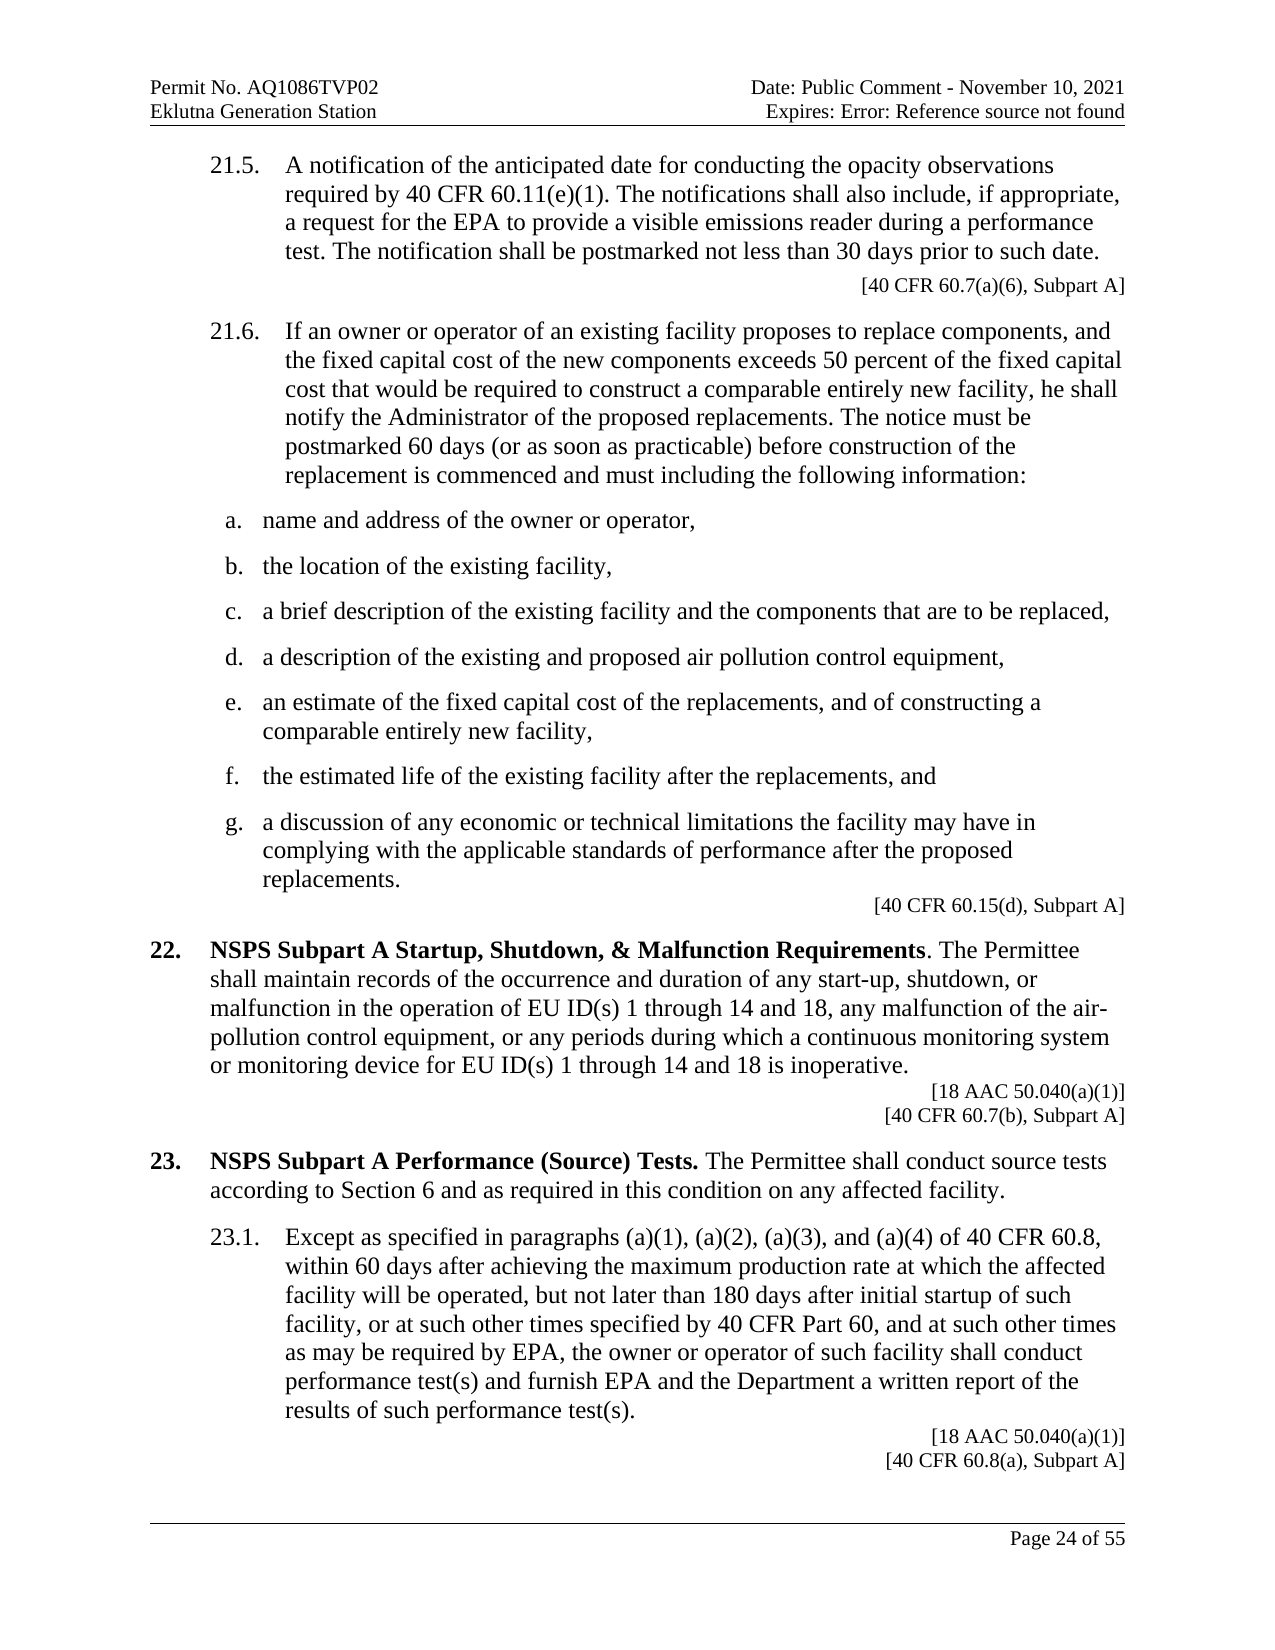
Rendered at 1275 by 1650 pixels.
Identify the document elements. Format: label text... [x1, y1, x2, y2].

text [18 AAC 50.040(a)(1)] [150, 1424, 1125, 1448]
text a discussion of any economic or technical limitations the facility may have in complying with the applicable standards of performance after the proposed replacements. [225, 807, 1125, 893]
text a brief description of the existing facility and the components that are to be replaced, [225, 596, 1125, 625]
text [18 AAC 50.040(a)(1)] [150, 1079, 1125, 1103]
text [40 CFR 60.15(d), Subpart A] [150, 893, 1125, 917]
text a description of the existing and proposed air pollution control equipment, [225, 642, 1125, 670]
text NSPS Subpart A Startup, Shutdown, & Malfunction Requirements. The Permittee shall maintain records of the occurrence and duration of any start-up, shutdown, or malfunction in the operation of EU ID(s) 1 through 14 and 18, any malfunction of the air-pollution control equipment, or any periods during which a continuous monitoring system or monitoring device for EU ID(s) 1 through 14 and 18 is inoperative. [150, 936, 1125, 1079]
text the estimated life of the existing facility after the replacements, and [225, 761, 1125, 790]
text NSPS Subpart A Performance (Source) Tests. The Permittee shall conduct source tests according to Section 6 and as required in this condition on any affected facility. [150, 1146, 1125, 1204]
text If an owner or operator of an existing facility proposes to replace components, and the fixed capital cost of the new components exceeds 50 percent of the fixed capital cost that would be required to construct a comparable entirely new facility, he shall notify the Administrator of the proposed replacements. The notice must be postmarked 60 days (or as soon as practicable) before construction of the replacement is commenced and must including the following information: [210, 316, 1125, 489]
text an estimate of the fixed capital cost of the replacements, and of constructing a comparable entirely new facility, [225, 687, 1125, 744]
text name and address of the owner or operator, [225, 505, 1125, 534]
text Except as specified in paragraphs (a)(1), (a)(2), (a)(3), and (a)(4) of 40 CFR 60.8, within 60 days after achieving the maximum production rate at which the affected facility will be operated, but not later than 180 days after initial startup of such facility, or at such other times specified by 40 CFR Part 60, and at such other times as may be required by EPA, the owner or operator of such facility shall conduct performance test(s) and furnish EPA and the Department a written report of the results of such performance test(s). [210, 1222, 1125, 1424]
text the location of the existing facility, [225, 551, 1125, 579]
text A notification of the anticipated date for conducting the opacity observations required by 40 CFR 60.11(e)(1). The notifications shall also include, if appropriate, a request for the EPA to provide a visible emissions reader during a performance test. The notification shall be postmarked not less than 30 days prior to such date. [210, 150, 1125, 265]
text [40 CFR 60.7(a)(6), Subpart A] [150, 273, 1125, 297]
text [40 CFR 60.8(a), Subpart A] [150, 1448, 1125, 1472]
text [40 CFR 60.7(b), Subpart A] [150, 1103, 1125, 1127]
